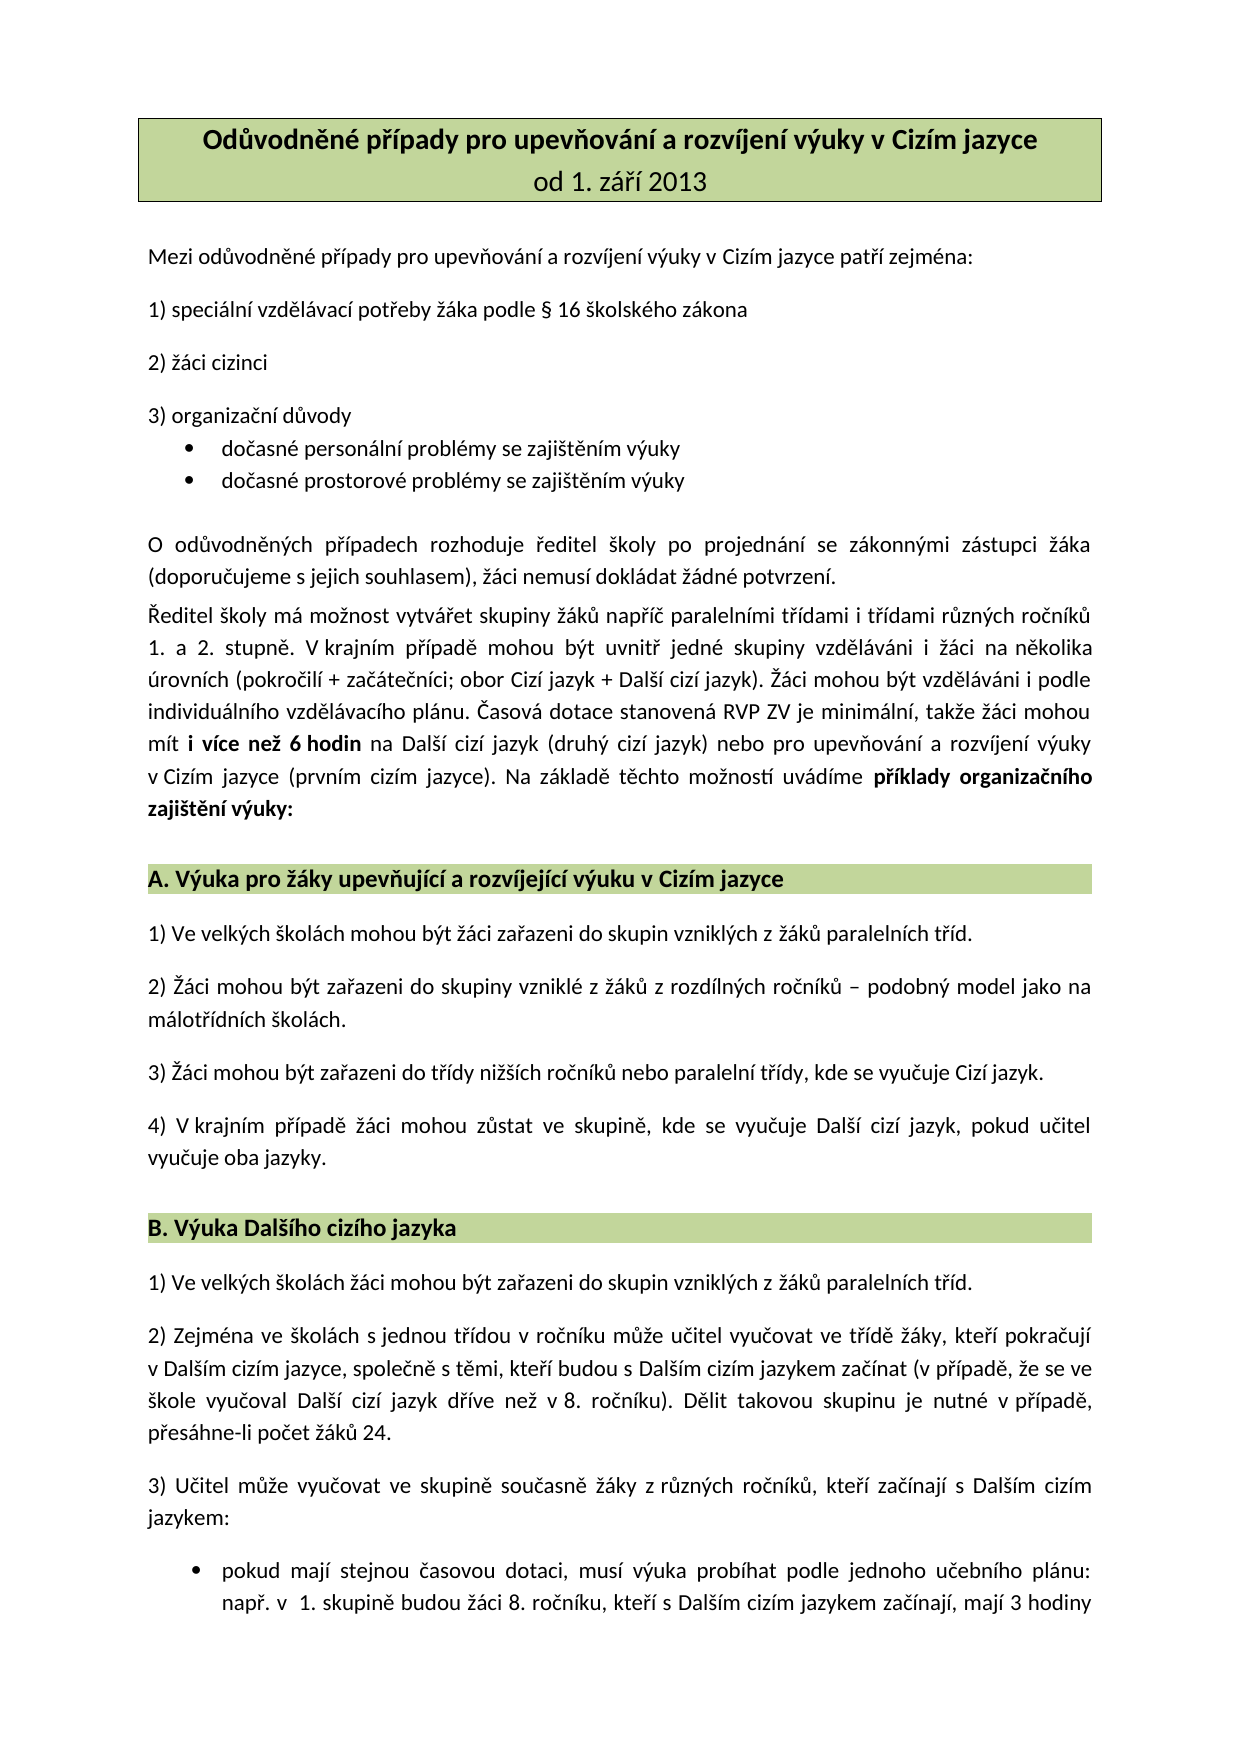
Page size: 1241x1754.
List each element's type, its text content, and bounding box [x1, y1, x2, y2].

text 2) žáci cizinci [148, 348, 1092, 376]
text 1) Ve velkých školách žáci mohou být zařazeni do skupin vzniklých z žáků paralelních tříd. [148, 1268, 1092, 1296]
list dočasné personální problémy se zajištěním výuky [185, 434, 1092, 462]
text Ředitel školy má možnost vytvářet skupiny žáků napříč paralelními třídami i třídami různých ročníků 1. a 2. stupně. V krajním případě mohou být uvnitř jedné skupiny vzděláváni i žáci na několika úrovních (pokročilí + začátečníci; obor Cizí jazyk + Další cizí jazyk). Žáci mohou být vzděláváni i podle individuálního vzdělávacího plánu. Časová dotace stanovená RVP ZV je minimální, takže žáci mohou mít i více než 6 hodin na Další cizí jazyk (druhý cizí jazyk) nebo pro upevňování a rozvíjení výuky v Cizím jazyce (prvním cizím jazyce). Na základě těchto možností uvádíme příklady organizačního zajištění výuky: [148, 601, 1092, 822]
list B. Výuka Dalšího cizího jazyka [148, 1213, 1092, 1243]
text O odůvodněných případech rozhoduje ředitel školy po projednání se zákonnými zástupci žáka (doporučujeme s jejich souhlasem), žáci nemusí dokládat žádné potvrzení. [148, 530, 1092, 590]
text 2) Žáci mohou být zařazeni do skupiny vzniklé z žáků z rozdílných ročníků – podobný model jako na málotřídních školách. [148, 972, 1092, 1033]
text 3) Učitel může vyučovat ve skupině současně žáky z různých ročníků, kteří začínají s Dalším cizím jazykem: [148, 1471, 1092, 1531]
text Mezi odůvodněné případy pro upevňování a rozvíjení výuky v Cizím jazyce patří zejména: [148, 242, 1092, 270]
text 4) V krajním případě žáci mohou zůstat ve skupině, kde se vyučuje Další cizí jazyk, pokud učitel vyučuje oba jazyky. [148, 1111, 1092, 1171]
text 1) speciální vzdělávací potřeby žáka podle § 16 školského zákona [148, 295, 1092, 323]
text Odůvodněné případy pro upevňování a rozvíjení výuky v Cizím jazyce [139, 119, 1101, 157]
text 2) Zejména ve školách s jednou třídou v ročníku může učitel vyučovat ve třídě žáky, kteří pokračují v Dalším cizím jazyce, společně s těmi, kteří budou s Dalším cizím jazykem začínat (v případě, že se ve škole vyučoval Další cizí jazyk dříve než v 8. ročníku). Dělit takovou skupinu je nutné v případě, přesáhne-li počet žáků 24. [148, 1321, 1092, 1446]
list A. Výuka pro žáky upevňující a rozvíjející výuku v Cizím jazyce [148, 864, 1092, 894]
text od 1. září 2013 [139, 160, 1101, 201]
text 1) Ve velkých školách mohou být žáci zařazeni do skupin vzniklých z žáků paralelních tříd. [148, 919, 1092, 947]
text 3) Žáci mohou být zařazeni do třídy nižších ročníků nebo paralelní třídy, kde se vyučuje Cizí jazyk. [148, 1058, 1092, 1086]
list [192, 1556, 1092, 1616]
list 3) organizační důvody [148, 401, 1092, 429]
list dočasné prostorové problémy se zajištěním výuky [185, 466, 1092, 494]
